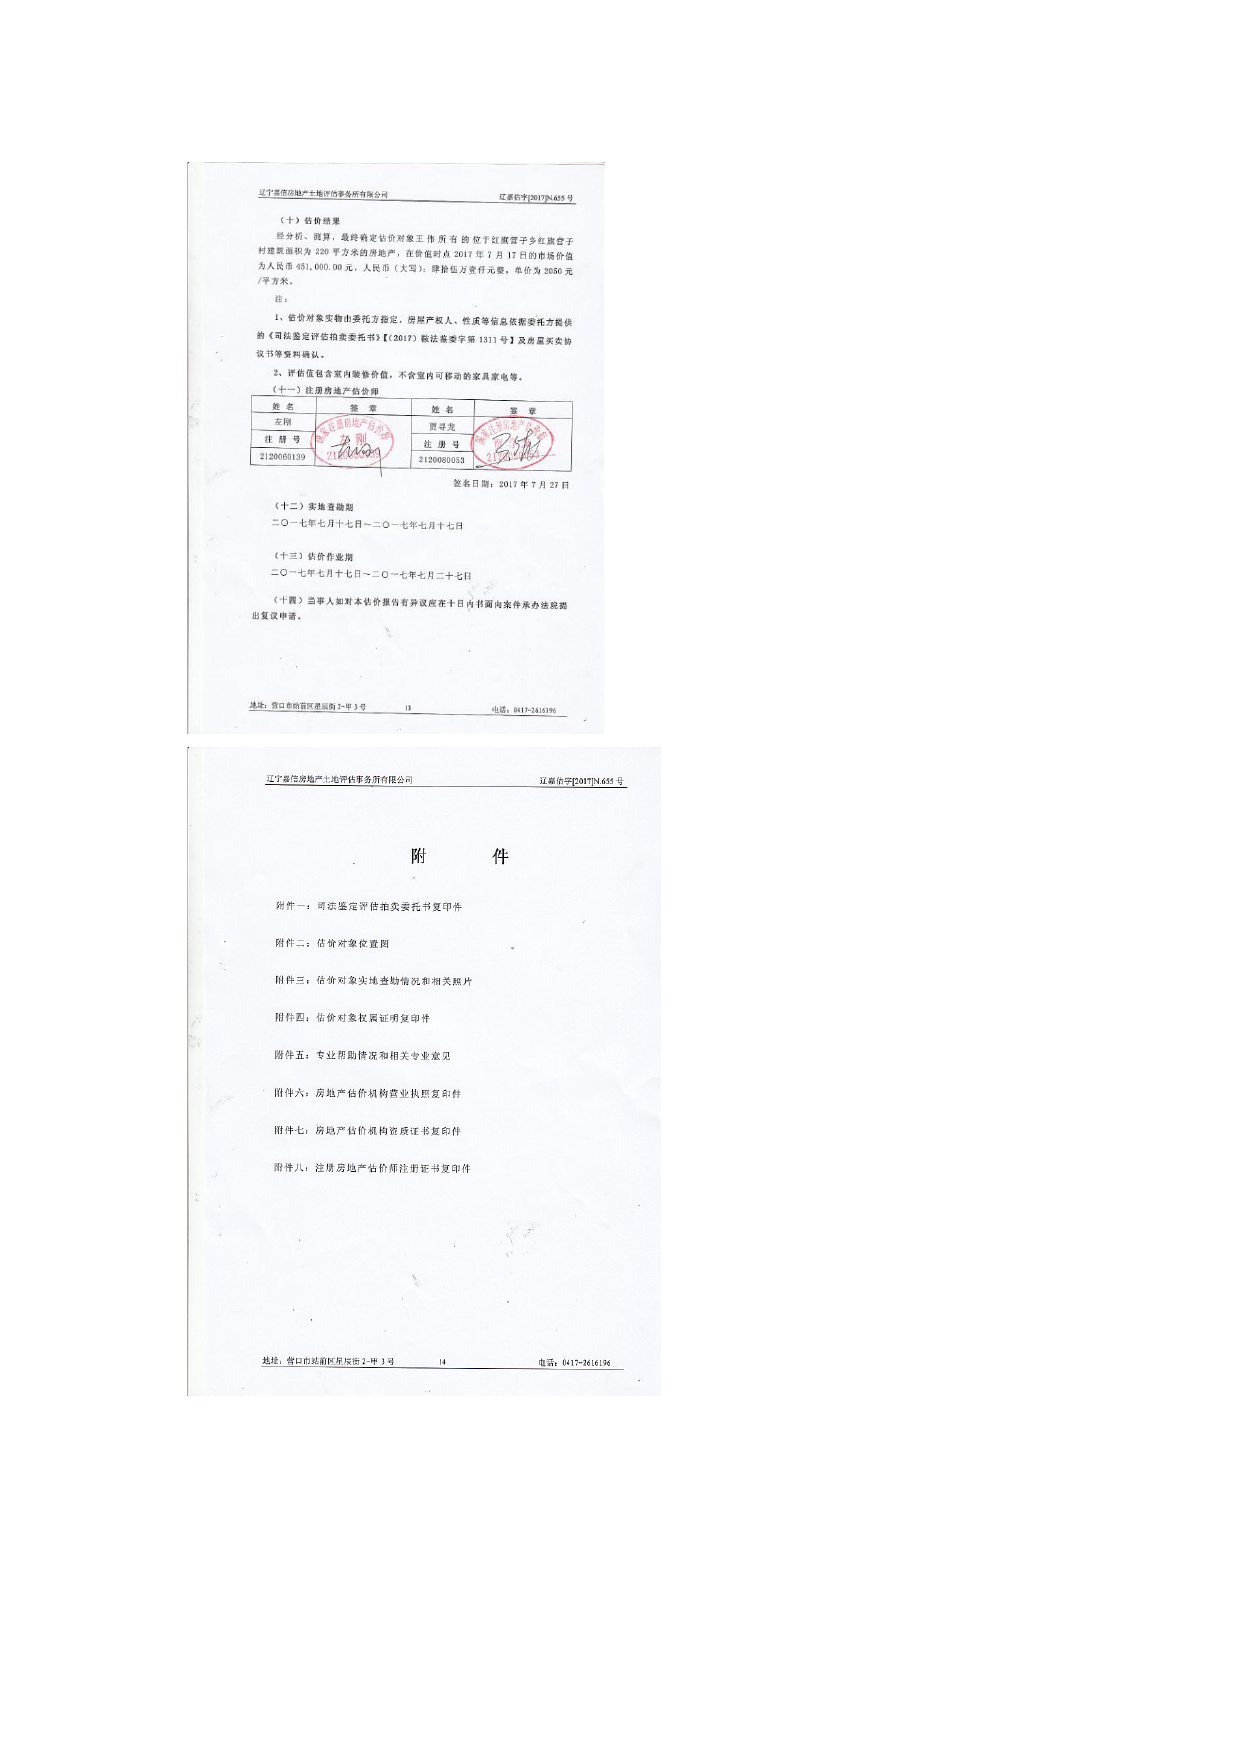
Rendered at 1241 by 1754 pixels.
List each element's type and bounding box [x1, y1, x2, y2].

picture [187, 162, 605, 734]
picture [187, 747, 662, 1396]
